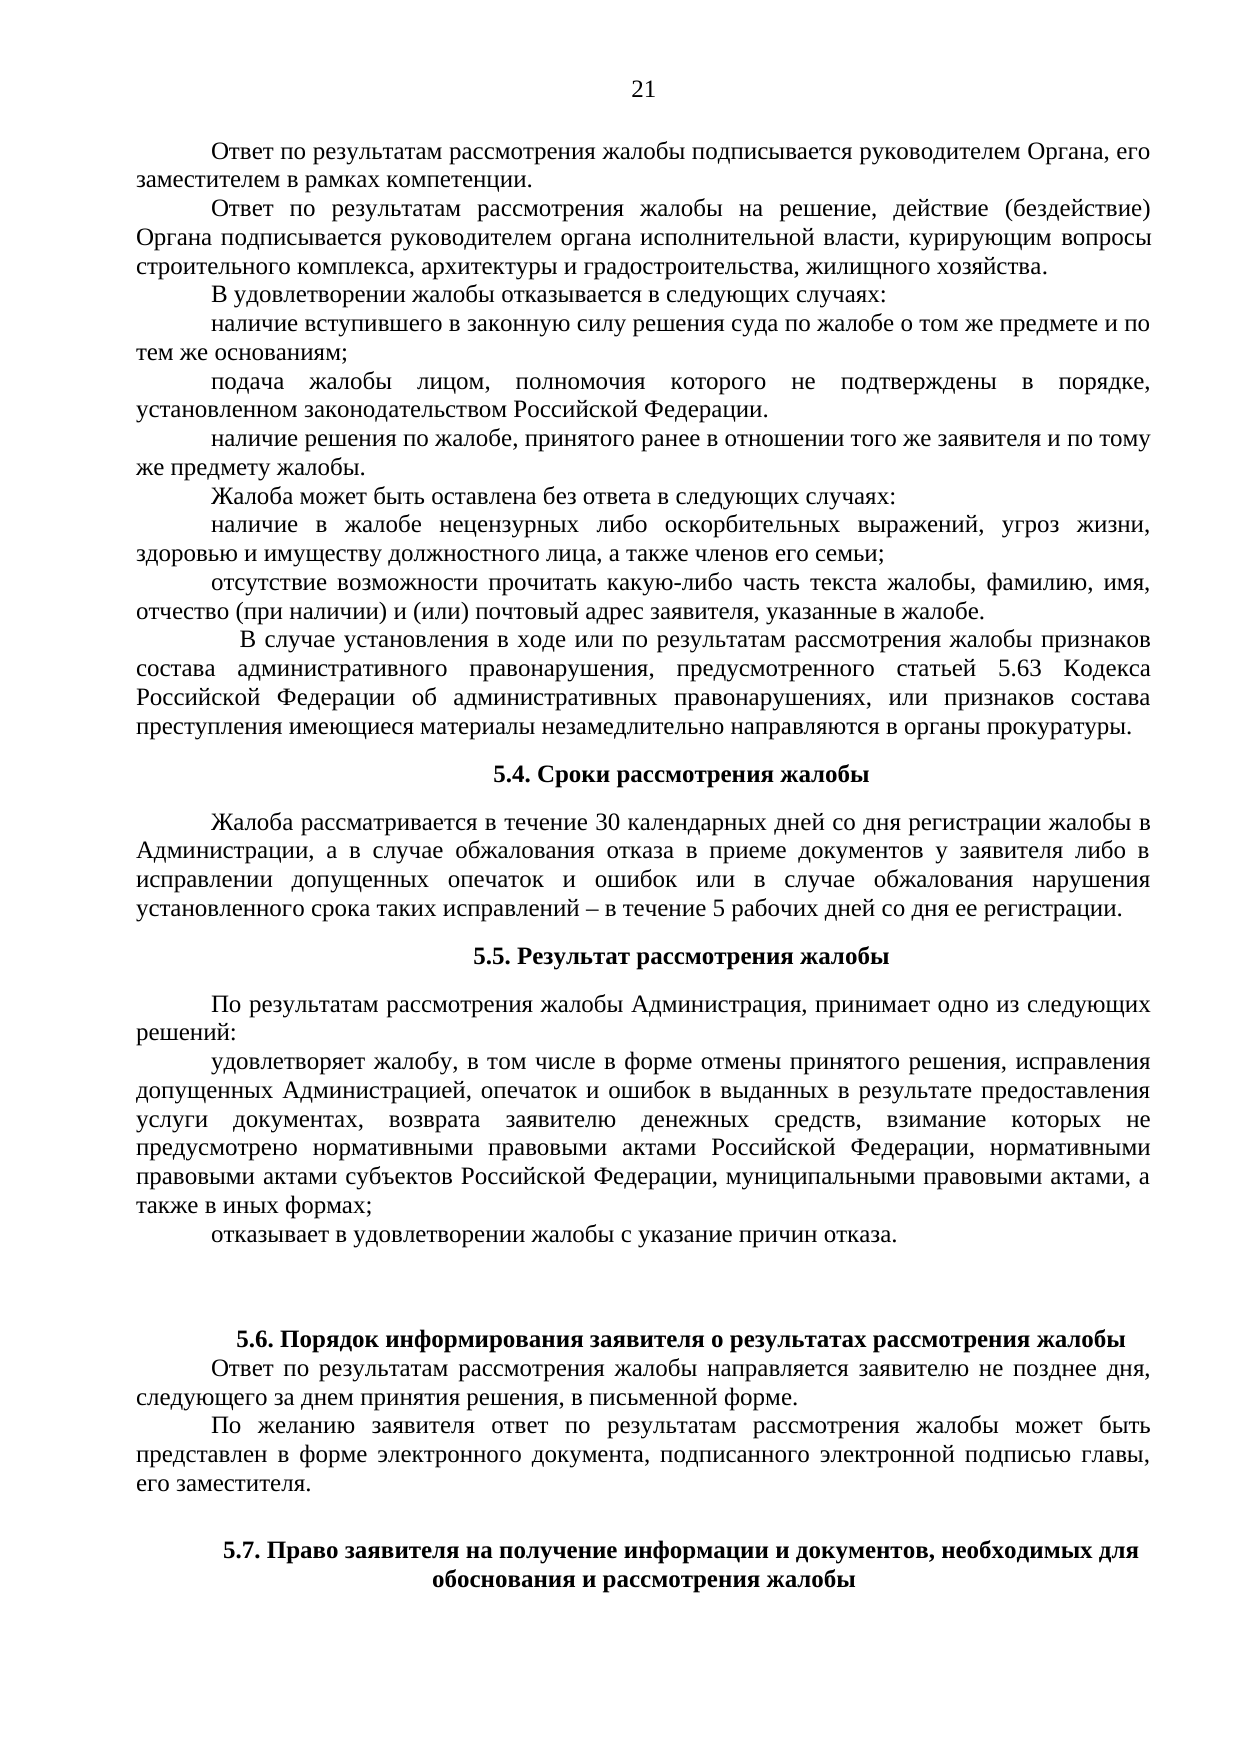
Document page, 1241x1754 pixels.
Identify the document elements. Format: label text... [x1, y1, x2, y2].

text Ответ по результатам рассмотрения жалобы подписывается руководителем Органа, его заместителем в рамках компетенции. [136, 136, 1152, 193]
text 5.6. Порядок информирования заявителя о результатах рассмотрения жалобы [136, 1324, 1152, 1353]
text наличие решения по жалобе, принятого ранее в отношении того же заявителя и по тому же предмету жалобы. [136, 423, 1152, 481]
text 5.5. Результат рассмотрения жалобы [136, 941, 1152, 969]
text наличие вступившего в законную силу решения суда по жалобе о том же предмете и по тем же основаниям; [136, 308, 1152, 366]
text Жалоба может быть оставлена без ответа в следующих случаях: [136, 481, 1152, 509]
text По результатам рассмотрения жалобы Администрация, принимает одно из следующих решений: [136, 989, 1152, 1046]
text удовлетворяет жалобу, в том числе в форме отмены принятого решения, исправления допущенных Администрацией, опечаток и ошибок в выданных в результате предоставления услуги документах, возврата заявителю денежных средств, взимание которых не предусмотрено нормативными правовыми актами Российской Федерации, нормативными правовыми актами субъектов Российской Федерации, муниципальными правовыми актами, а также в иных формах; [136, 1046, 1152, 1219]
text В случае установления в ходе или по результатам рассмотрения жалобы признаков состава административного правонарушения, предусмотренного статьей 5.63 Кодекса Российской Федерации об административных правонарушениях, или признаков состава преступления имеющиеся материалы незамедлительно направляются в органы прокуратуры. [136, 624, 1152, 739]
text 5.4. Сроки рассмотрения жалобы [136, 759, 1152, 787]
text наличие в жалобе нецензурных либо оскорбительных выражений, угроз жизни, здоровью и имуществу должностного лица, а также членов его семьи; [136, 509, 1152, 567]
text Жалоба рассматривается в течение 30 календарных дней со дня регистрации жалобы в Администрации, а в случае обжалования отказа в приеме документов у заявителя либо в исправлении допущенных опечаток и ошибок или в случае обжалования нарушения установленного срока таких исправлений – в течение 5 рабочих дней со дня ее регистрации. [136, 807, 1152, 922]
text отсутствие возможности прочитать какую-либо часть текста жалобы, фамилию, имя, отчество (при наличии) и (или) почтовый адрес заявителя, указанные в жалобе. [136, 567, 1152, 624]
text отказывает в удовлетворении жалобы с указание причин отказа. [136, 1219, 1152, 1247]
text В удовлетворении жалобы отказывается в следующих случаях: [136, 279, 1152, 308]
text Ответ по результатам рассмотрения жалобы направляется заявителю не позднее дня, следующего за днем принятия решения, в письменной форме. [136, 1353, 1152, 1410]
text подача жалобы лицом, полномочия которого не подтверждены в порядке, установленном законодательством Российской Федерации. [136, 366, 1152, 423]
text По желанию заявителя ответ по результатам рассмотрения жалобы может быть представлен в форме электронного документа, подписанного электронной подписью главы, его заместителя. [136, 1410, 1152, 1497]
text Ответ по результатам рассмотрения жалобы на решение, действие (бездействие) Органа подписывается руководителем органа исполнительной власти, курирующим вопросы строительного комплекса, архитектуры и градостроительства, жилищного хозяйства. [136, 193, 1152, 279]
text 5.7. Право заявителя на получение информации и документов, необходимых для обоснования и рассмотрения жалобы [136, 1535, 1152, 1592]
